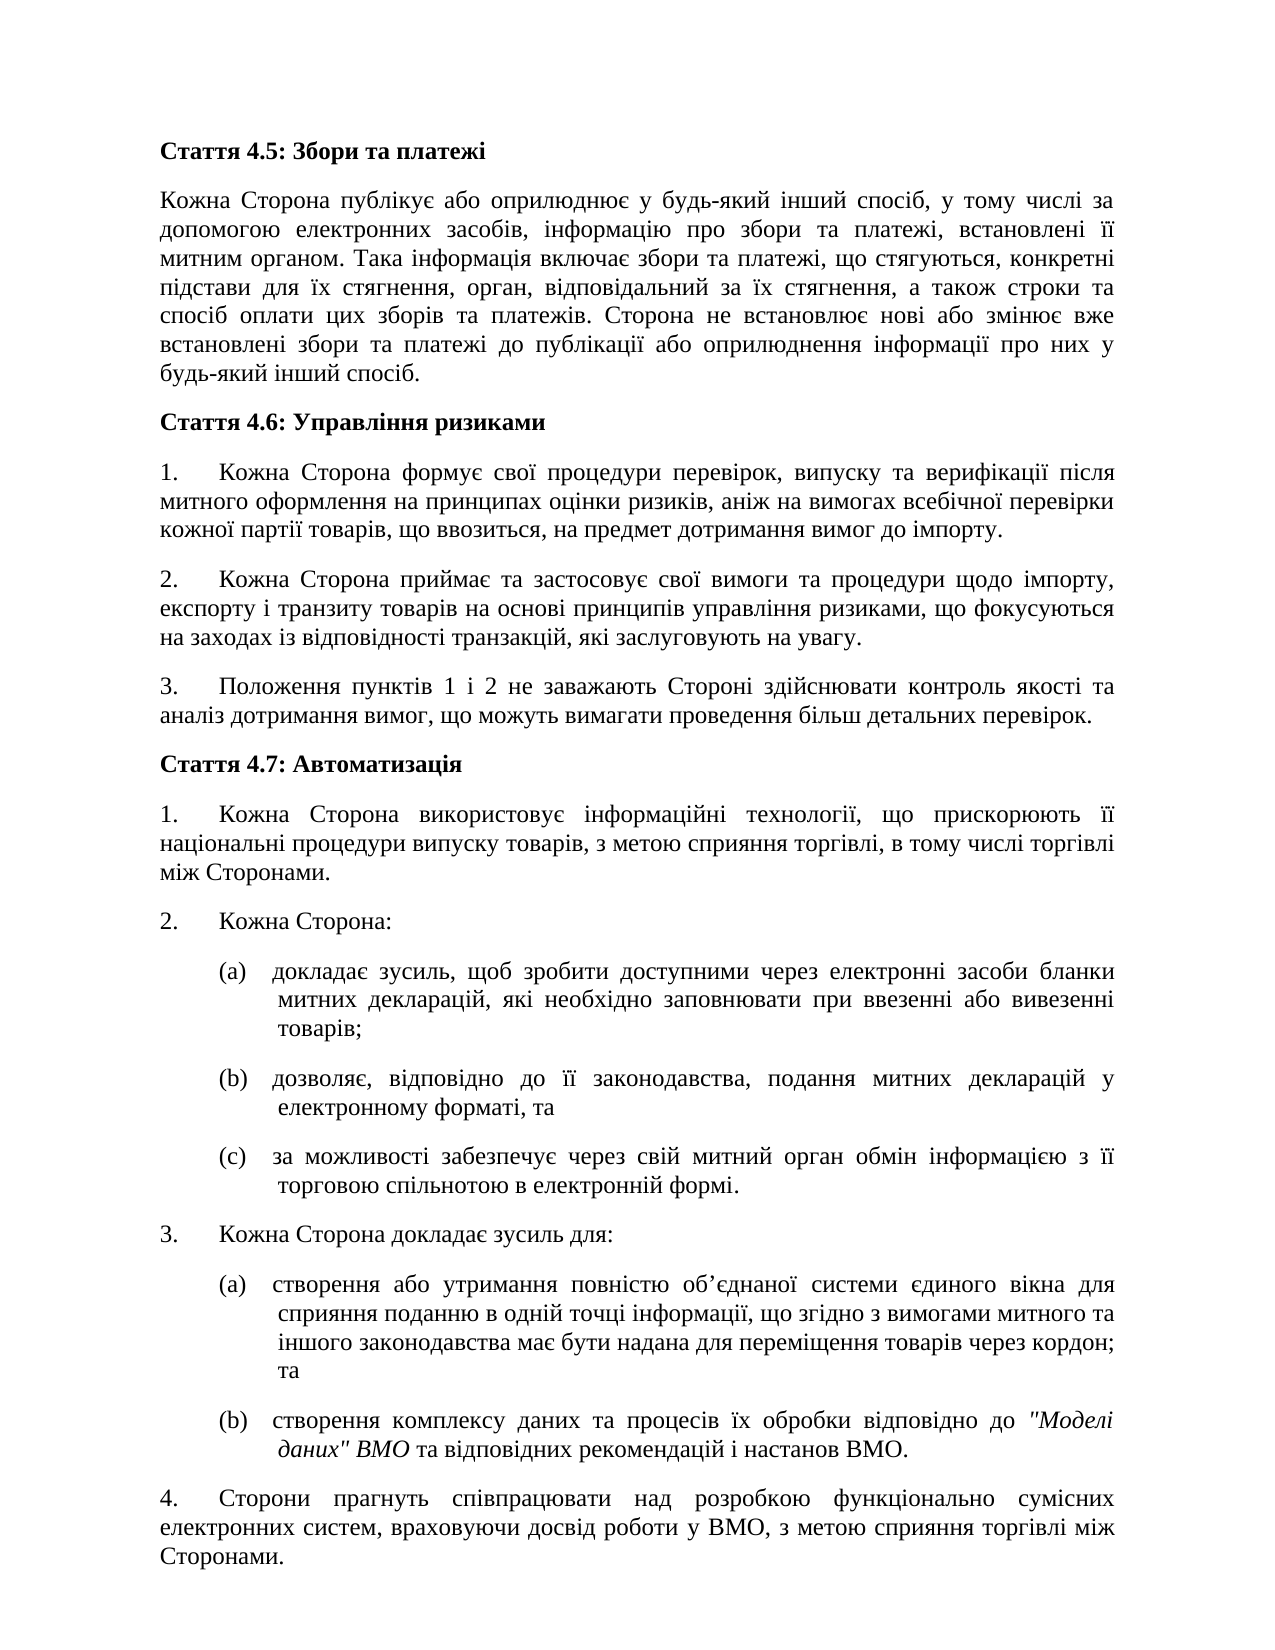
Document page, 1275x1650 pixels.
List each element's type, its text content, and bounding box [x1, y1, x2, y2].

text Кожна Сторона публікує або оприлюднює у будь-який інший спосіб, у тому числі за допомогою електронних засобів, інформацію про збори та платежі, встановлені її митним органом. Така інформація включає збори та платежі, що стягуються, конкретні підстави для їх стягнення, орган, відповідальний за їх стягнення, а також строки та спосіб оплати цих зборів та платежів. Сторона не встановлює нові або змінює вже встановлені збори та платежі до публікації або оприлюднення інформації про них у будь-який інший спосіб. [159, 185, 1116, 387]
text Стаття 4.7: Автоматизація [159, 749, 1116, 778]
text Стаття 4.5: Збори та платежі [159, 136, 1116, 164]
list Кожна Сторона використовує інформаційні технології, що прискорюють її національні процедури випуску товарів, з метою сприяння торгівлі, в тому числі торгівлі між Сторонами. [159, 799, 1116, 885]
list Кожна Сторона докладає зусиль для: [159, 1219, 1116, 1248]
list створення комплексу даних та процесів їх обробки відповідно до "Моделі даних" ВМО та відповідних рекомендацій і настанов ВМО. [218, 1405, 1116, 1462]
text Стаття 4.6: Управління ризиками [159, 407, 1116, 436]
list створення або утримання повністю об’єднаної системи єдиного вікна для сприяння поданню в одній точці інформації, що згідно з вимогами митного та іншого законодавства має бути надана для переміщення товарів через кордон; та [218, 1269, 1116, 1384]
list докладає зусиль, щоб зробити доступними через електронні засоби бланки митних декларацій, які необхідно заповнювати при ввезенні або вивезенні товарів; [218, 956, 1116, 1042]
list за можливості забезпечує через свій митний орган обмін інформацією з її торговою спільнотою в електронній формі. [218, 1141, 1116, 1199]
list Кожна Сторона приймає та застосовує свої вимоги та процедури щодо імпорту, експорту і транзиту товарів на основі принципів управління ризиками, що фокусуються на заходах із відповідності транзакцій, які заслуговують на увагу. [159, 564, 1116, 650]
list Положення пунктів 1 і 2 не заважають Стороні здійснювати контроль якості та аналіз дотримання вимог, що можуть вимагати проведення більш детальних перевірок. [159, 671, 1116, 729]
text 4. Сторони прагнуть співпрацювати над розробкою функціонально сумісних електронних систем, враховуючи досвід роботи у ВМО, з метою сприяння торгівлі між Сторонами. [159, 1483, 1116, 1569]
list Кожна Сторона формує свої процедури перевірок, випуску та верифікації після митного оформлення на принципах оцінки ризиків, аніж на вимогах всебічної перевірки кожної партії товарів, що ввозиться, на предмет дотримання вимог до імпорту. [159, 457, 1116, 543]
list Кожна Сторона: [159, 906, 1116, 935]
list дозволяє, відповідно до її законодавства, подання митних декларацій у електронному форматі, та [218, 1063, 1116, 1120]
